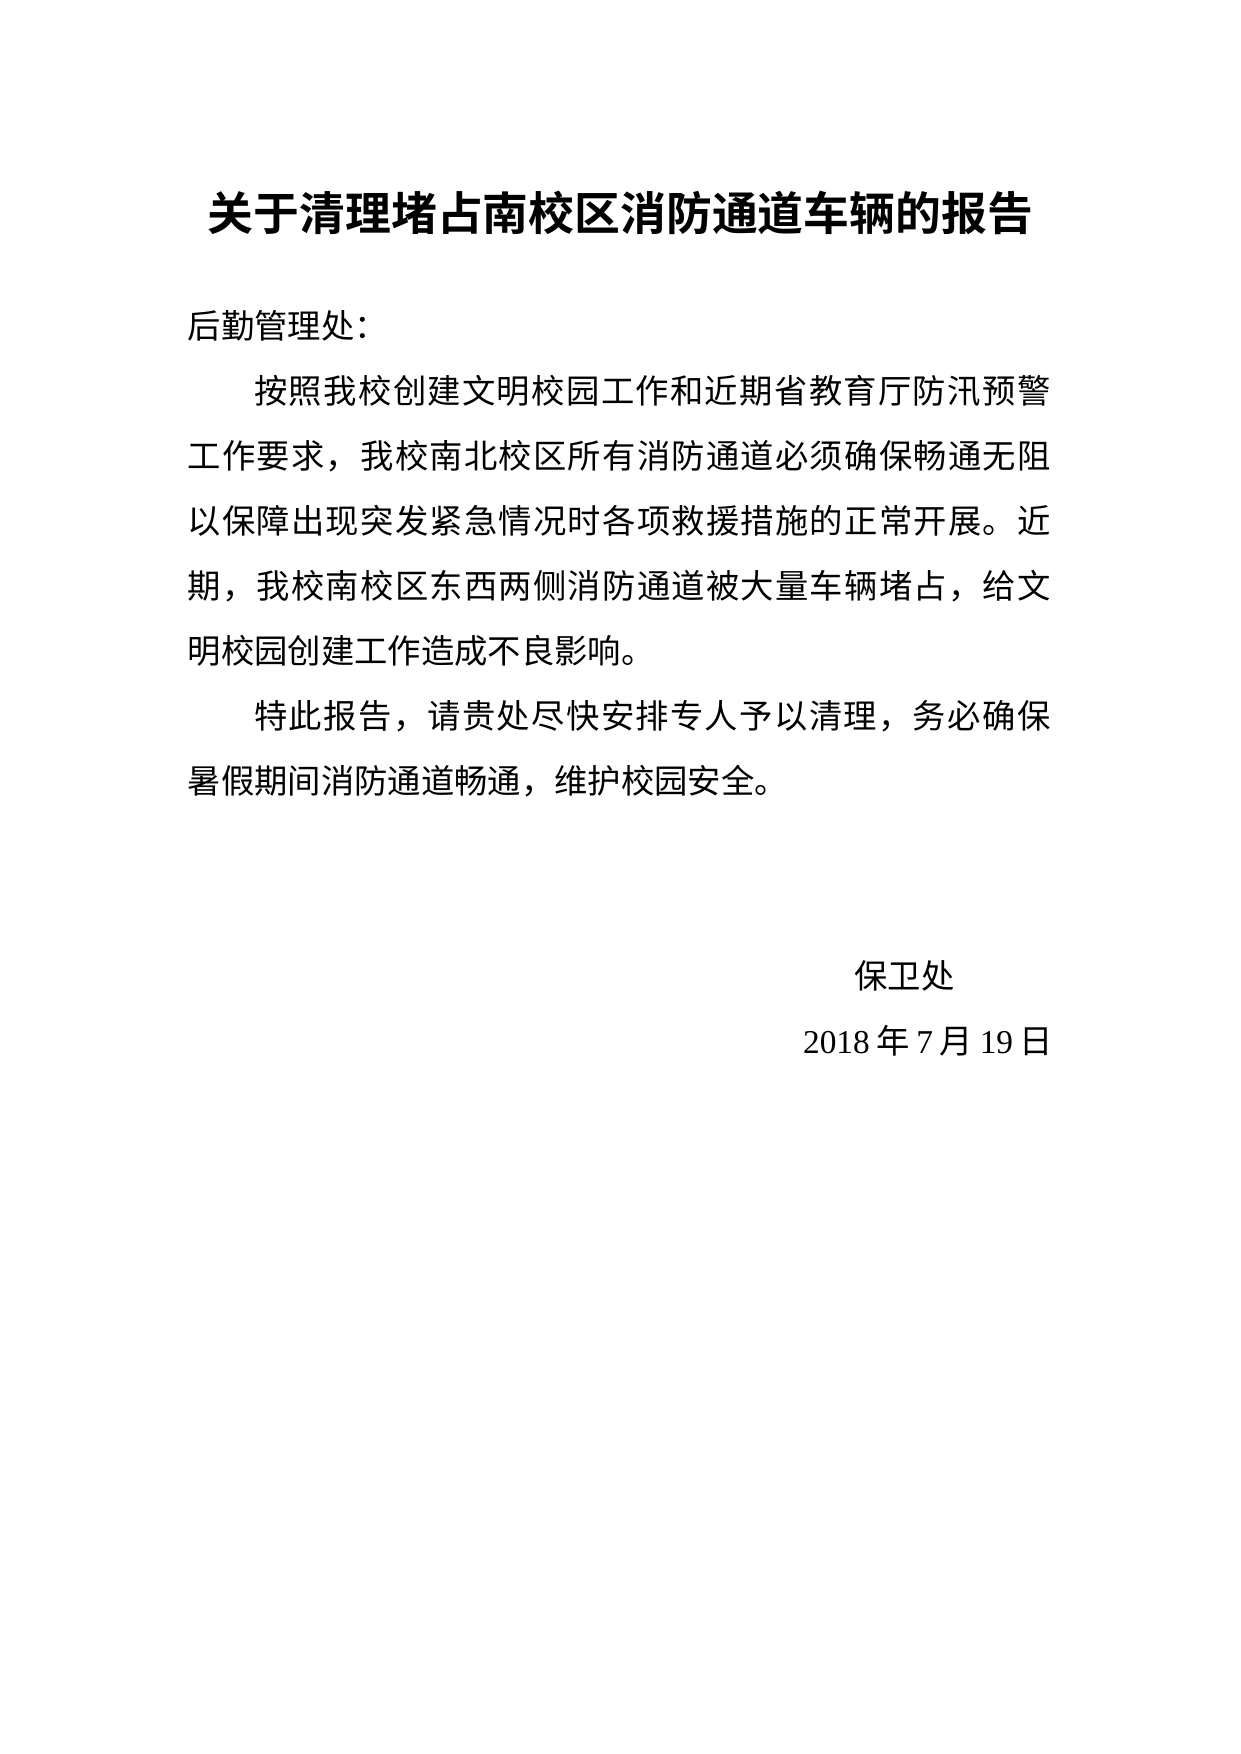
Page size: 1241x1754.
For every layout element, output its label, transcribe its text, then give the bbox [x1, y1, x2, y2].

text 关于清理堵占南校区消防通道车辆的报告 [187, 162, 1053, 259]
text 按照我校创建文明校园工作和近期省教育厅防汛预警工作要求，我校南北校区所有消防通道必须确保畅通无阻，以保障出现突发紧急情况时各项救援措施的正常开展。近期，我校南校区东西两侧消防通道被大量车辆堵占，给文明校园创建工作造成不良影响。 [187, 357, 1053, 682]
text 2018年7月19日 [187, 1007, 1053, 1072]
text 特此报告，请贵处尽快安排专人予以清理，务必确保暑假期间消防通道畅通，维护校园安全。 [187, 682, 1053, 812]
text 保卫处 [187, 942, 1053, 1007]
text 后勤管理处： [187, 292, 1053, 357]
